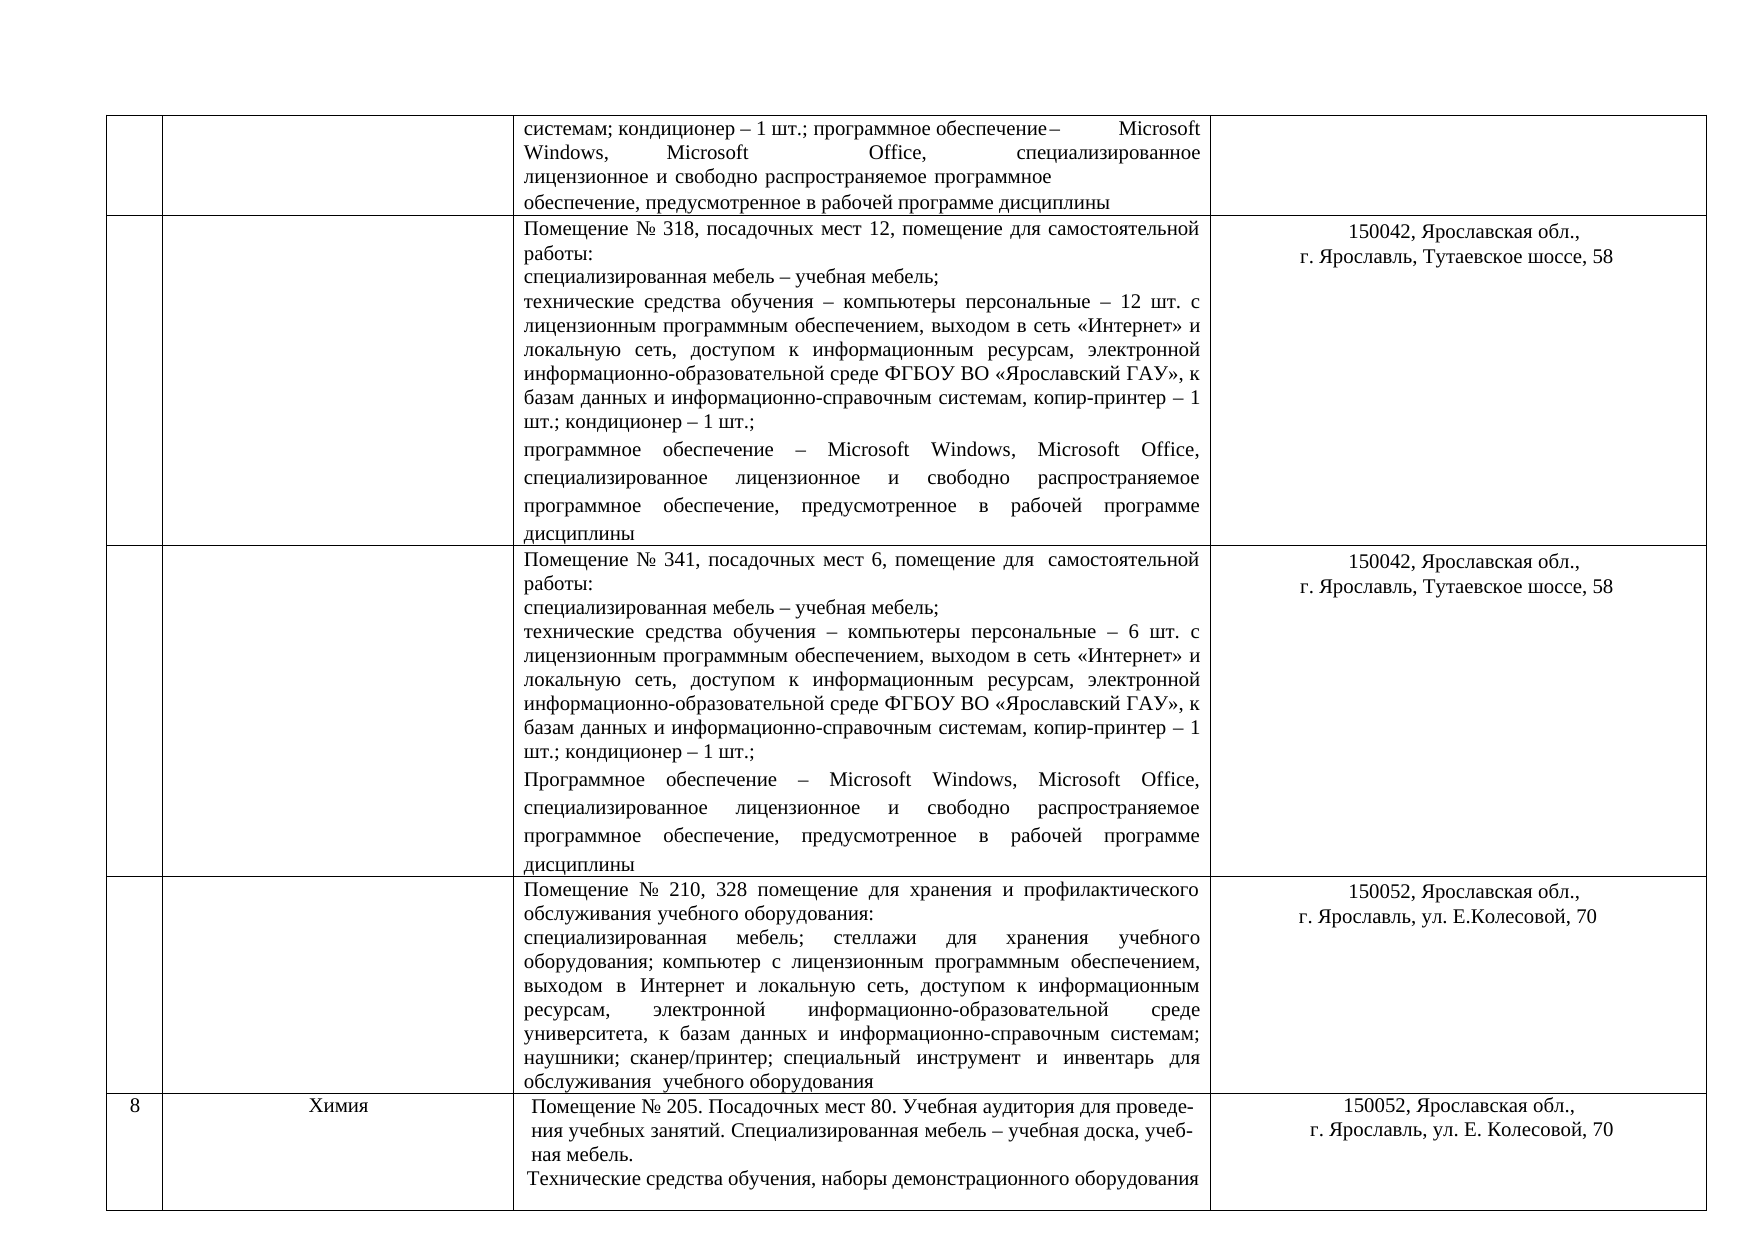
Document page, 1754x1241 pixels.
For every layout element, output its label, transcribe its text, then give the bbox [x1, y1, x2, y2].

table_cell [107, 546, 162, 876]
table_cell [107, 116, 162, 215]
table_cell [163, 546, 513, 876]
table_cell Помещение № 318, посадочных мест 12, помещение для самостоятельной работы: специализированная мебель – учебная мебель; технические средства обучения – компьютеры персональные – 12 шт. с лицензионным программным обеспечением, выходом в сеть «Интернет» и локальную сеть, доступом к информационным ресурсам, электронной информационно-образовательной среде ФГБОУ ВО «Ярославский ГАУ», к базам данных и информационно-справочным системам, копир-принтер – 1 шт.; кондиционер – 1 шт.; программное обеспечение – Microsoft Windows, Microsoft Office, специализированное лицензионное и свободно распространяемое программное обеспечение, предусмотренное в рабочей программе дисциплины [514, 216, 1210, 545]
table_cell [107, 216, 162, 545]
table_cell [1211, 116, 1706, 215]
table_cell 150052, Ярославская обл., г. Ярославль, ул. Е.Колесовой, 70 [1211, 877, 1706, 1093]
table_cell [514, 116, 1210, 215]
table_cell 150042, Ярославская обл., г. Ярославль, Тутаевское шоссе, 58 [1211, 546, 1706, 876]
table_cell [163, 116, 513, 215]
table_cell 8 [107, 1094, 162, 1210]
table_cell Помещение № 341, посадочных мест 6, помещение для самостоятельной работы: специализированная мебель – учебная мебель; технические средства обучения – компьютеры персональные – 6 шт. с лицензионным программным обеспечением, выходом в сеть «Интернет» и локальную сеть, доступом к информационным ресурсам, электронной информационно-образовательной среде ФГБОУ ВО «Ярославский ГАУ», к базам данных и информационно-справочным системам, копир-принтер – 1 шт.; кондиционер – 1 шт.; Программное обеспечение – Microsoft Windows, Microsoft Office, специализированное лицензионное и свободно распространяемое программное обеспечение, предусмотренное в рабочей программе дисциплины [514, 546, 1210, 876]
table_cell 150042, Ярославская обл., г. Ярославль, Тутаевское шоссе, 58 [1211, 216, 1706, 545]
table_cell Помещение № 210, 328 помещение для хранения и профилактического обслуживания учебного оборудования: специализированная мебель; стеллажи для хранения учебного оборудования; компьютер с лицензионным программным обеспечением, выходом в Интернет и локальную сеть, доступом к информационным ресурсам, электронной информационно-образовательной среде университета, к базам данных и информационно-справочным системам; наушники; сканер/принтер; специальный инструмент и инвентарь для обслуживания учебного оборудования [514, 877, 1210, 1093]
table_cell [514, 1094, 1210, 1210]
table_cell [163, 216, 513, 545]
table_cell Химия [163, 1094, 513, 1210]
table_cell [107, 877, 162, 1093]
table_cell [1211, 1094, 1706, 1210]
table_cell [163, 877, 513, 1093]
